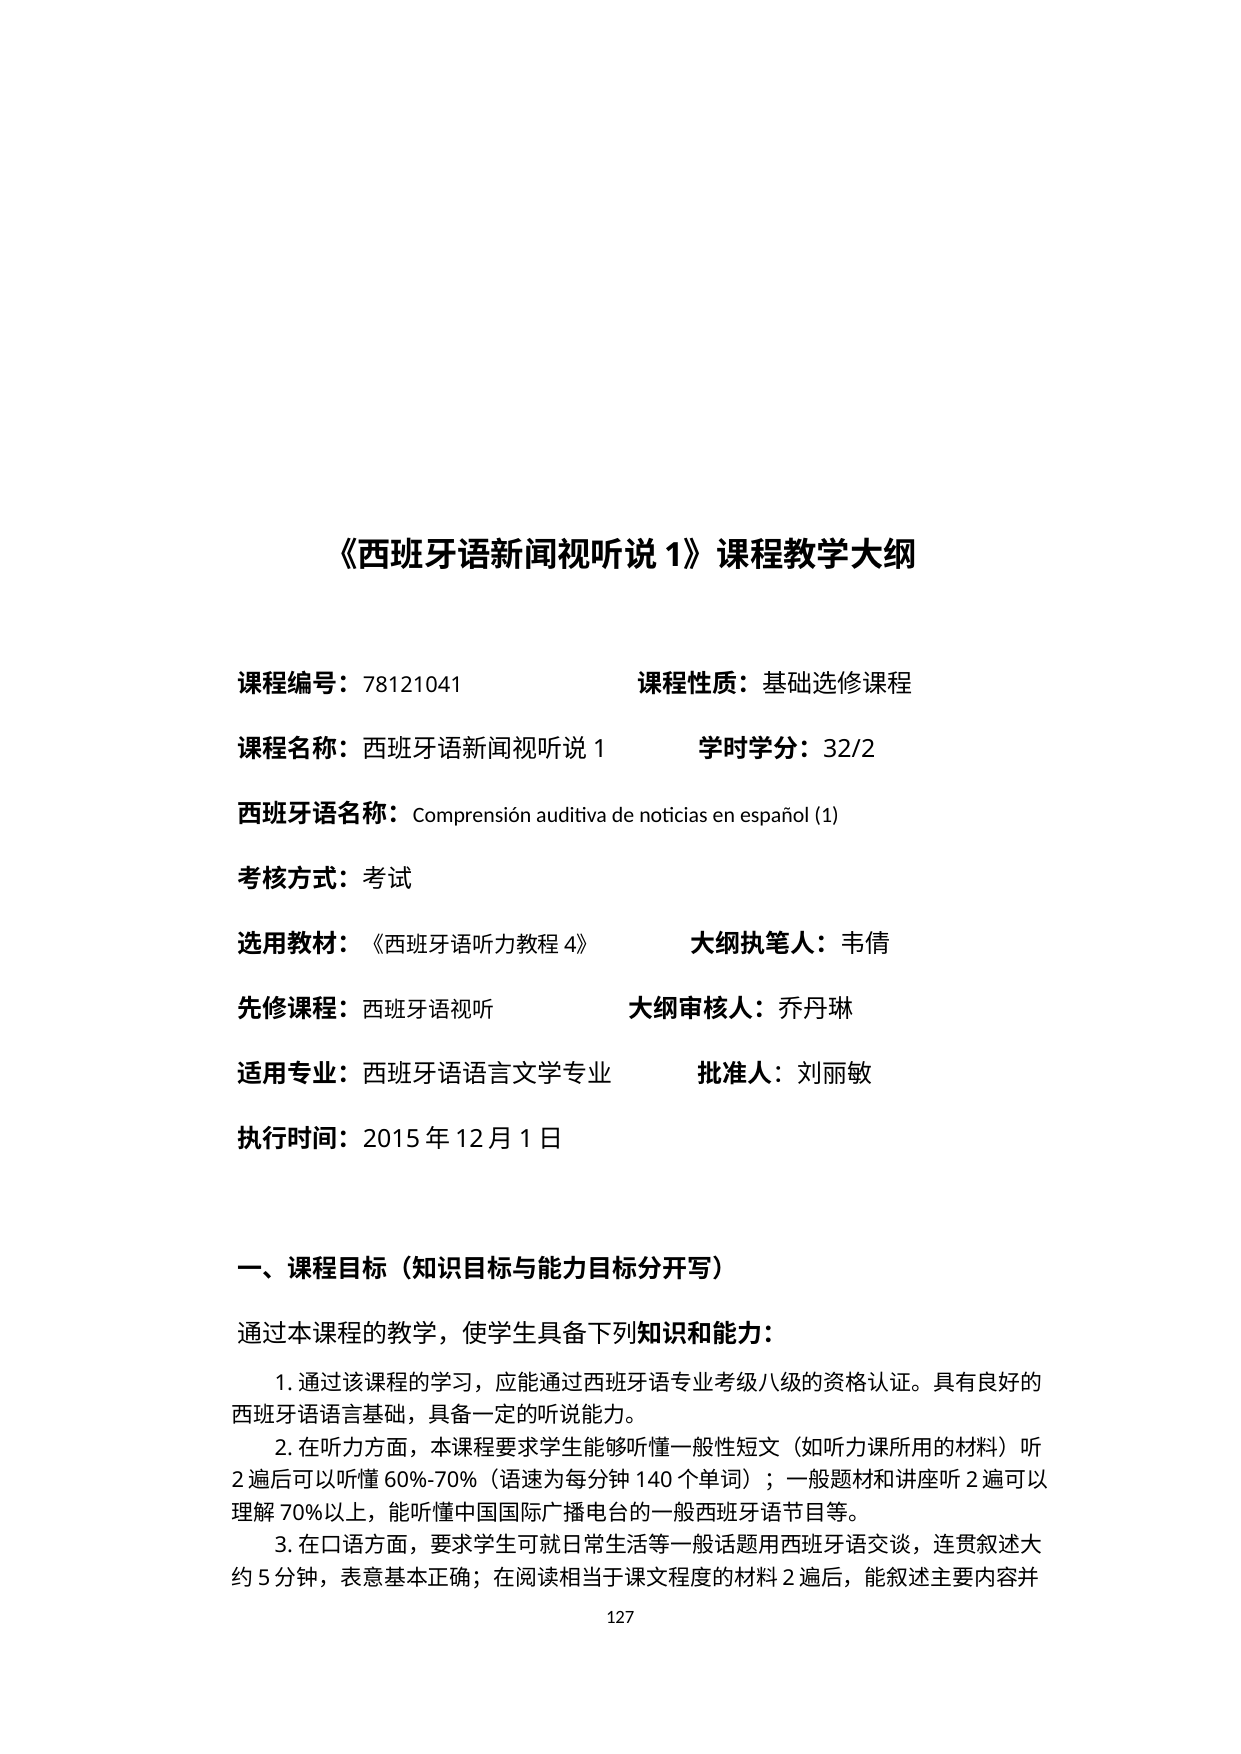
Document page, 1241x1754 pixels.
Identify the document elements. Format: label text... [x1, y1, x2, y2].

text 课程名称：西班牙语新闻视听说1 学时学分：32/2 [187, 714, 1053, 779]
text 先修课程：西班牙语视听 大纲审核人：乔丹琳 [187, 974, 1053, 1039]
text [231, 1527, 1053, 1592]
text 2. 在听力方面，本课程要求学生能够听懂一般性短文（如听力课所用的材料）听2遍后可以听懂60%-70%（语速为每分钟140个单词）；一般题材和讲座听2遍可以理解70%以上，能听懂中国国际广播电台的一般西班牙语节目等。 [231, 1429, 1053, 1527]
text 考核方式：考试 [187, 844, 1053, 909]
text 1. 通过该课程的学习，应能通过西班牙语专业考级八级的资格认证。具有良好的西班牙语语言基础，具备一定的听说能力。 [231, 1364, 1053, 1429]
text 西班牙语名称：Comprensión auditiva de noticias en español (1) [187, 779, 1053, 844]
text 一、课程目标（知识目标与能力目标分开写） [187, 1234, 1053, 1299]
text 执行时间：2015年12月1日 [187, 1104, 1053, 1169]
text 选用教材：《西班牙语听力教程4》 大纲执笔人：韦倩 [187, 909, 1053, 974]
text 适用专业：西班牙语语言文学专业 批准人：刘丽敏 [187, 1039, 1053, 1104]
text 《西班牙语新闻视听说1》课程教学大纲 [187, 519, 1053, 584]
text 通过本课程的教学，使学生具备下列知识和能力： [187, 1299, 1053, 1364]
text 课程编号：78121041 课程性质：基础选修课程 [187, 649, 1053, 714]
